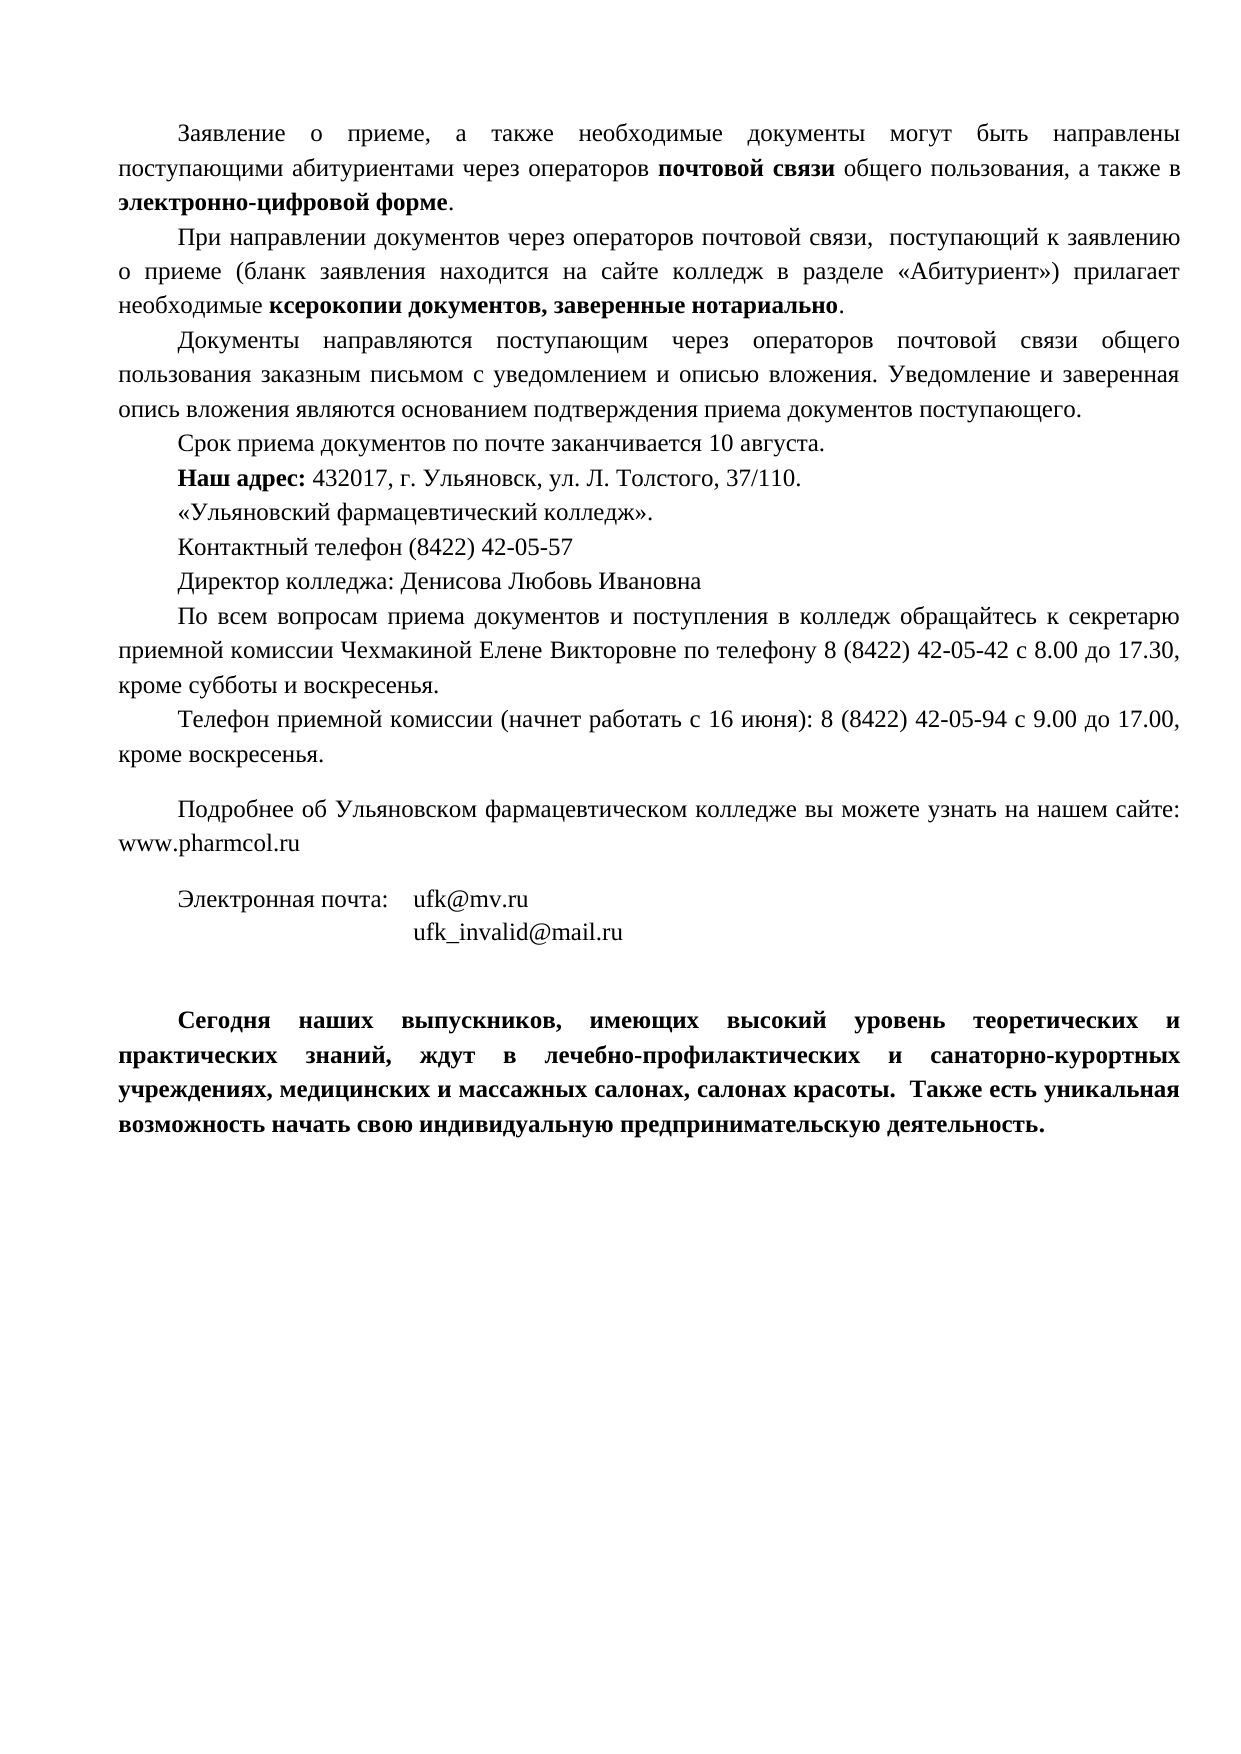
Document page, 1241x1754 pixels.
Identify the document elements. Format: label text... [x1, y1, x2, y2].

text При направлении документов через операторов почтовой связи, поступающий к заявлению о приеме (бланк заявления находится на сайте колледж в разделе «Абитуриент») прилагает необходимые ксерокопии документов, заверенные нотариально. [118, 222, 1181, 319]
text Наш адрес: 432017, г. Ульяновск, ул. Л. Толстого, 37/110. [118, 463, 1181, 492]
text Подробнее об Ульяновском фармацевтическом колледже вы можете узнать на нашем сайте: www.pharmcol.ru [118, 794, 1181, 857]
text Заявление о приеме, а также необходимые документы могут быть направлены поступающими абитуриентами через операторов почтовой связи общего пользования, а также в электронно-цифровой форме. [118, 118, 1181, 216]
text Телефон приемной комиссии (начнет работать с 16 июня): 8 (8422) 42-05-94 с 9.00 до 17.00, кроме воскресенья. [118, 704, 1181, 767]
text Документы направляются поступающим через операторов почтовой связи общего пользования заказным письмом с уведомлением и описью вложения. Уведомление и заверенная опись вложения являются основанием подтверждения приема документов поступающего. [118, 325, 1181, 423]
text ufk_invalid@mail.ru [118, 917, 1181, 946]
text Контактный телефон (8422) 42-05-57 [118, 532, 1181, 561]
text Директор колледжа: Денисова Любовь Ивановна [118, 566, 1181, 595]
text По всем вопросам приема документов и поступления в колледж обращайтесь к секретарю приемной комиссии Чехмакиной Елене Викторовне по телефону 8 (8422) 42-05-42 с 8.00 до 17.30, кроме субботы и воскресенья. [118, 601, 1181, 698]
text Срок приема документов по почте заканчивается 10 августа. [118, 428, 1181, 457]
text «Ульяновский фармацевтический колледж». [118, 497, 1181, 526]
text Сегодня наших выпускников, имеющих высокий уровень теоретических и практических знаний, ждут в лечебно-профилактических и санаторно-курортных учреждениях, медицинских и массажных салонах, салонах красоты. Также есть уникальная возможность начать свою индивидуальную предпринимательскую деятельность. [118, 1005, 1181, 1137]
text Электронная почта: ufk@mv.ru [118, 884, 1181, 913]
